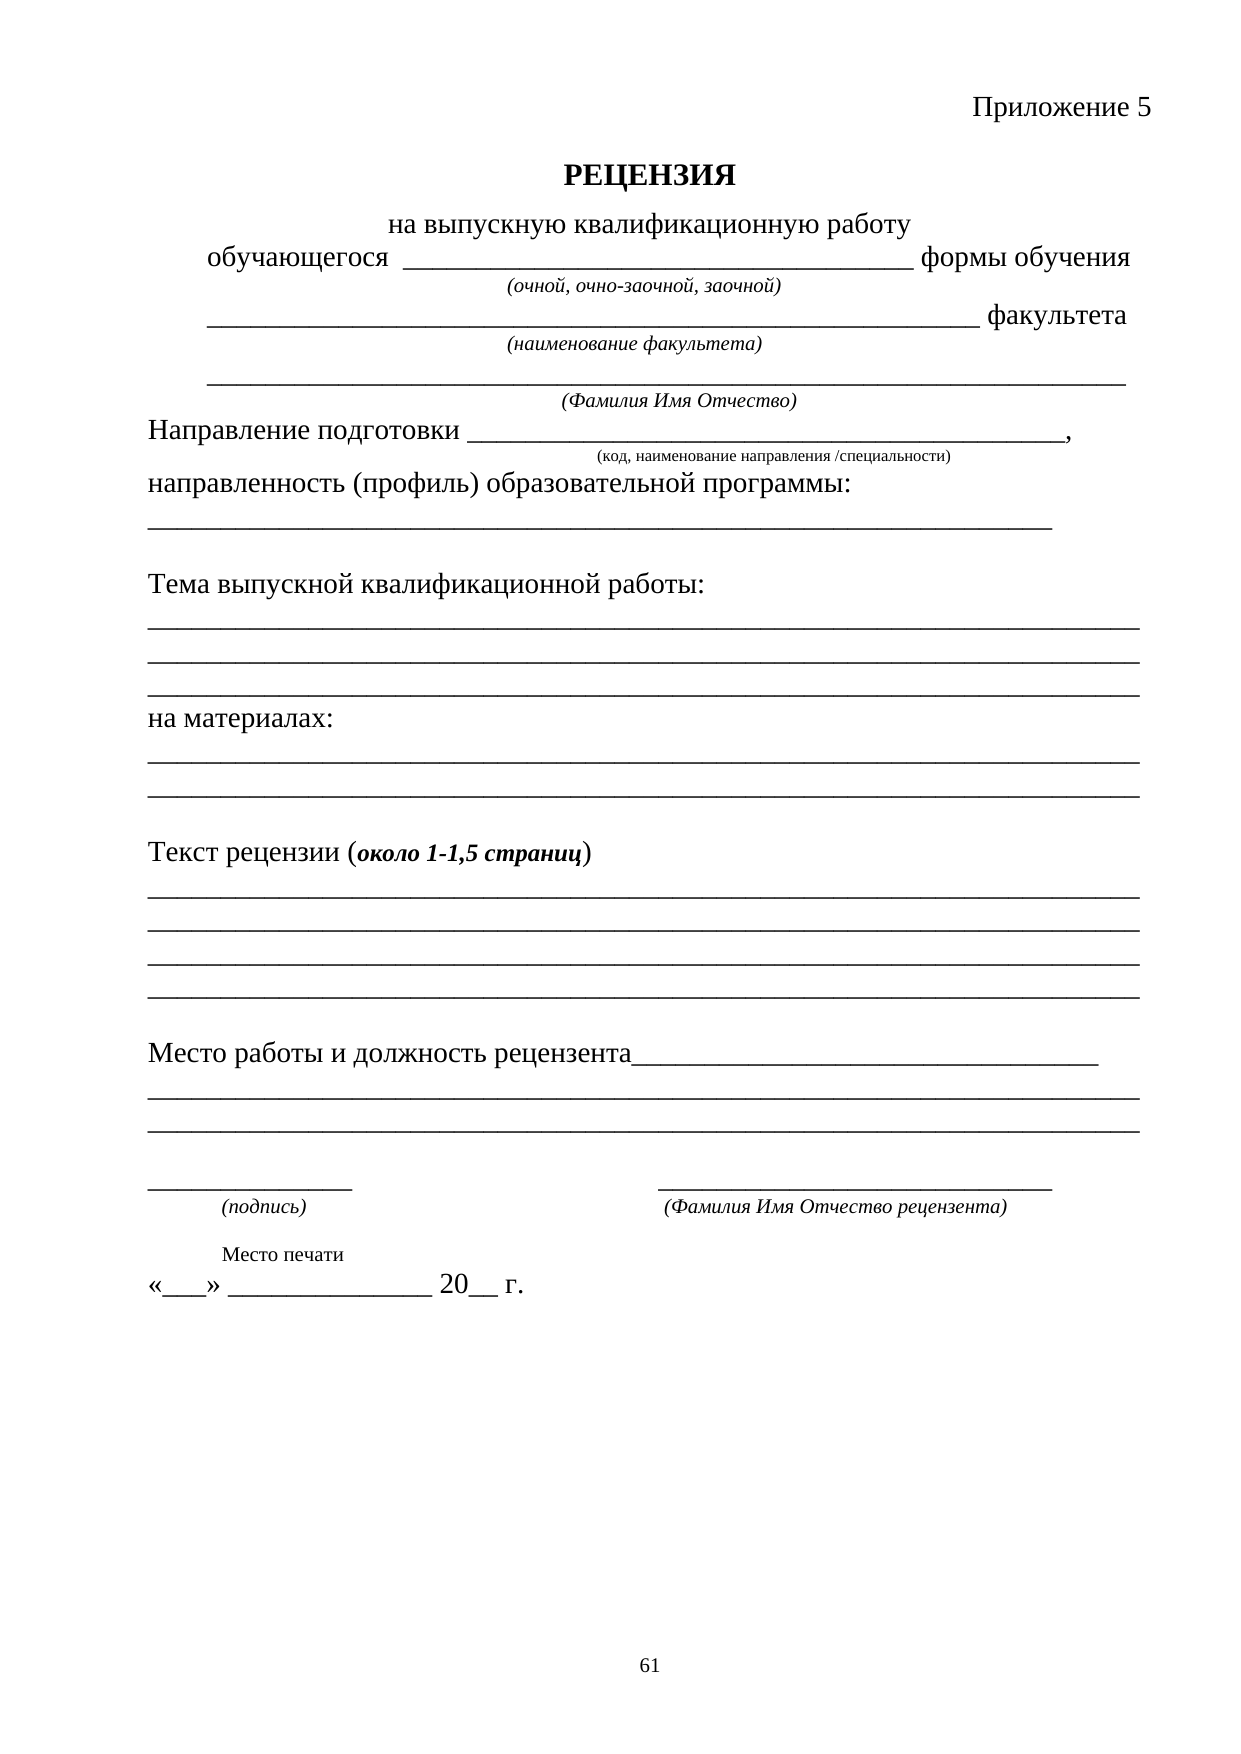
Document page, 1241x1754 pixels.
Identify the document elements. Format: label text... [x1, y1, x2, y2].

text (код, наименование направления /специальности) [148, 446, 1152, 465]
text на материалах: ____________________________________________________________________ [148, 700, 1152, 767]
text ____________________________________________________________________ [148, 1069, 1152, 1102]
text ____________________________________________________________________ [148, 767, 1152, 801]
text ____________________________________________________________________ [148, 868, 1152, 901]
text _______________________________________________________________ [148, 355, 1152, 388]
text направленность (профиль) образовательной программы: [148, 465, 1152, 499]
text Приложение 5 [148, 89, 1152, 122]
text Текст рецензии (около 1-1,5 страниц) [148, 834, 1152, 868]
text ____________________________________________________________________ [148, 968, 1152, 1002]
text Место печати [222, 1242, 1152, 1266]
text обучающегося ___________________________________ формы обучения [148, 239, 1152, 273]
text на выпускную квалификационную работу [148, 206, 1152, 239]
text _____________________________________________________ факультета [148, 297, 1152, 331]
text (подпись) (Фамилия Имя Отчество рецензента) [148, 1193, 1152, 1218]
text (очной, очно-заочной, заочной) [448, 273, 1152, 297]
text (наименование факультета) [448, 331, 1152, 355]
text «___» ______________ 20__ г. [148, 1266, 1152, 1299]
text ____________________________________________________________________ [148, 935, 1152, 968]
text ______________________________________________________________ [148, 499, 1152, 532]
text ______________ ___________________________ [148, 1160, 1152, 1193]
text ____________________________________________________________________ [148, 1102, 1152, 1136]
text Место работы и должность рецензента________________________________ [148, 1035, 1152, 1069]
text РЕЦЕНЗИЯ [148, 156, 1152, 192]
text Тема выпускной квалификационной работы: ____________________________________________________________________________________________________________________________________________________________________________________________________________ [148, 566, 1152, 700]
text Направление подготовки _________________________________________, [148, 412, 1152, 446]
text (Фамилия Имя Отчество) [148, 388, 1152, 412]
text ____________________________________________________________________ [148, 901, 1152, 935]
